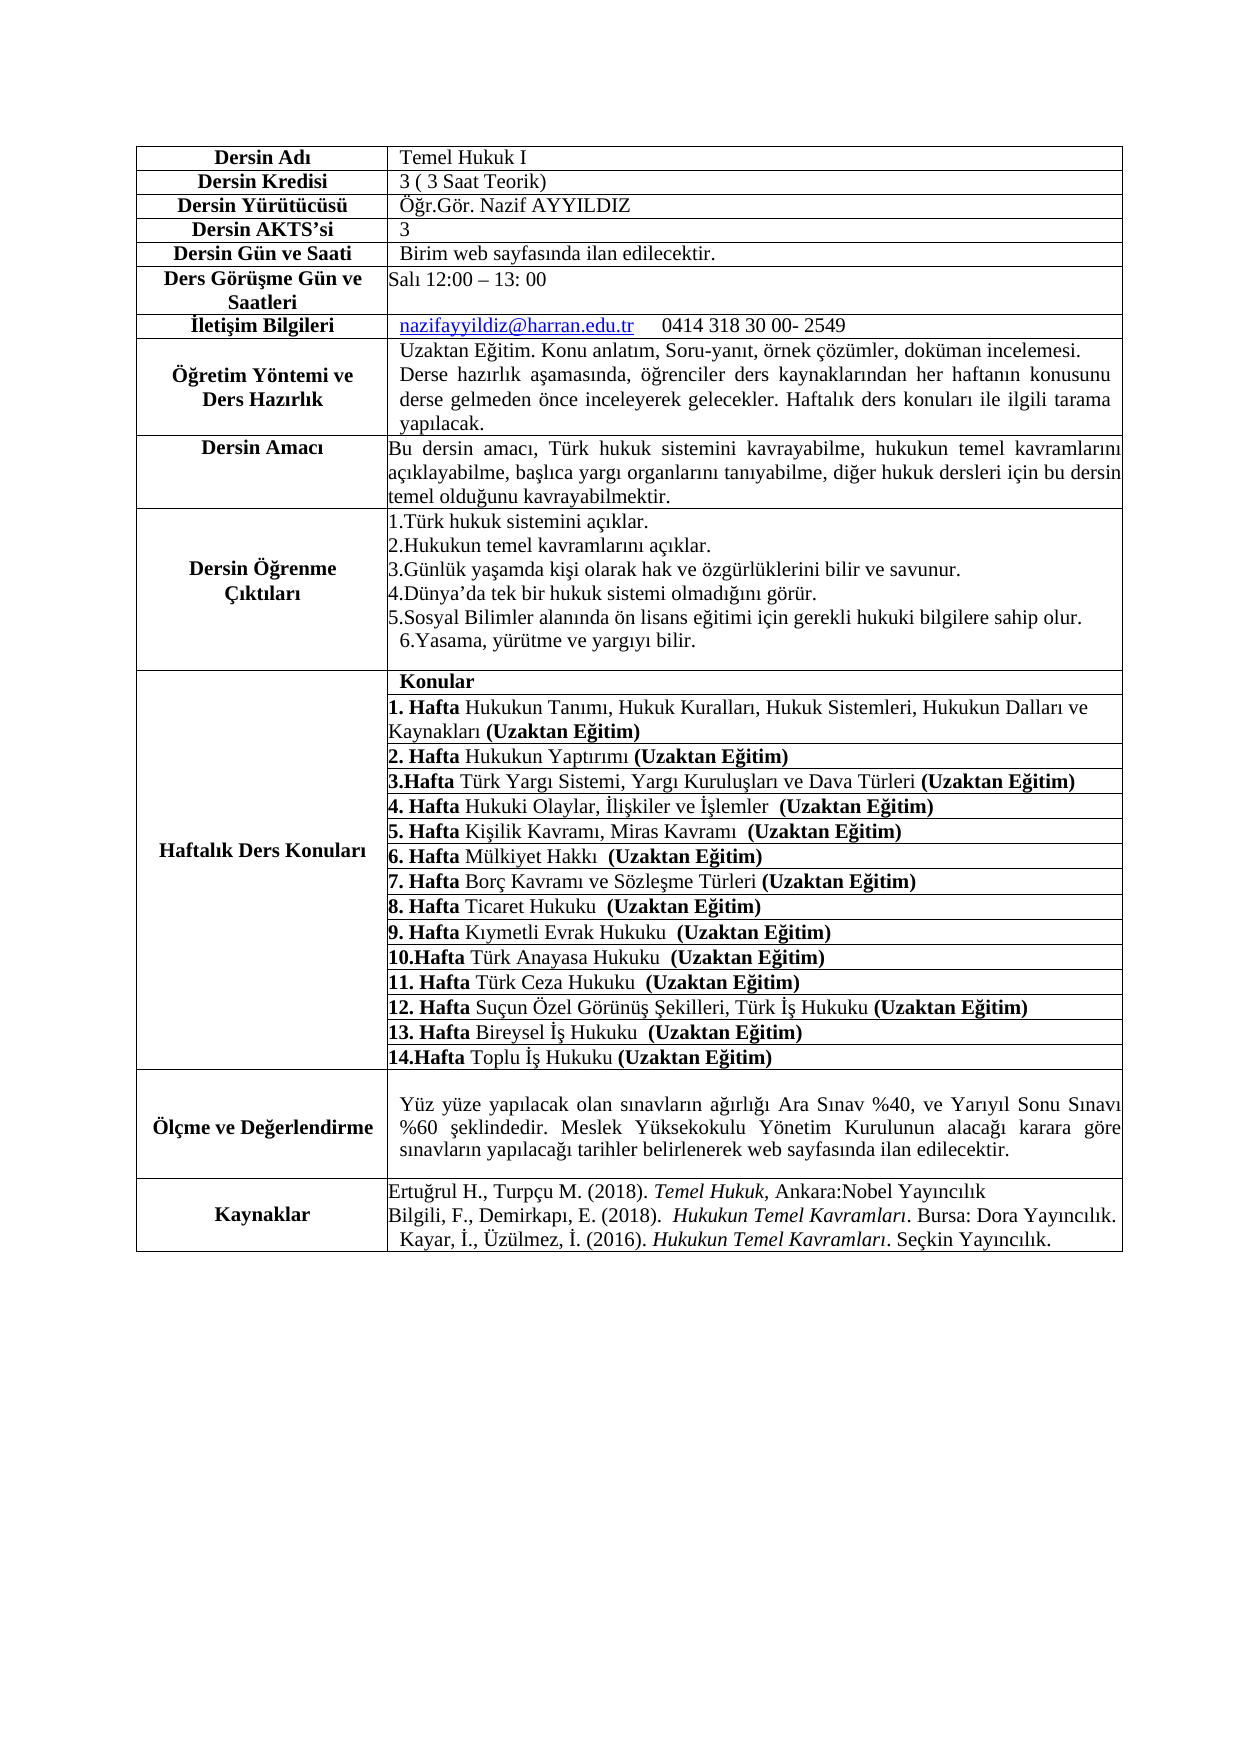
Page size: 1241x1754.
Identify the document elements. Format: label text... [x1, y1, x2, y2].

table_header Temel Hukuk I [388, 147, 1122, 170]
table_cell 11. Hafta Türk Ceza Hukuku (Uzaktan Eğitim) [388, 970, 1122, 994]
table_cell 12. Hafta Suçun Özel Görünüş Şekilleri, Türk İş Hukuku (Uzaktan Eğitim) [388, 995, 1122, 1019]
table_cell Ölçme ve Değerlendirme [137, 1070, 387, 1177]
table_cell 3.Hafta Türk Yargı Sistemi, Yargı Kuruluşları ve Dava Türleri (Uzaktan Eğitim) [388, 769, 1122, 793]
table_cell Bu dersin amacı, Türk hukuk sistemini kavrayabilme, hukukun temel kavramlarını açıklayabilme, başlıca yargı organlarını tanıyabilme, diğer hukuk dersleri için bu dersin temel olduğunu kavrayabilmektir. [388, 436, 1122, 508]
table_cell 3 ( 3 Saat Teorik) [388, 171, 1122, 194]
table_cell Haftalık Ders Konuları [137, 671, 387, 1069]
table_cell 10.Hafta Türk Anayasa Hukuku (Uzaktan Eğitim) [388, 945, 1122, 969]
table_cell Ders Görüşme Gün ve Saatleri [137, 267, 387, 314]
table_cell Konular [388, 671, 1122, 694]
table_cell 4. Hafta Hukuki Olaylar, İlişkiler ve İşlemler (Uzaktan Eğitim) [388, 794, 1122, 818]
table_cell Birim web sayfasında ilan edilecektir. [388, 243, 1122, 266]
table_cell 13. Hafta Bireysel İş Hukuku (Uzaktan Eğitim) [388, 1020, 1122, 1044]
table_cell 14.Hafta Toplu İş Hukuku (Uzaktan Eğitim) [388, 1045, 1122, 1069]
table_cell Yüz yüze yapılacak olan sınavların ağırlığı Ara Sınav %40, ve Yarıyıl Sonu Sınavı %60 şeklindedir. Meslek Yüksekokulu Yönetim Kurulunun alacağı karara göre sınavların yapılacağı tarihler belirlenerek web sayfasında ilan edilecektir. [388, 1070, 1122, 1177]
table_cell Uzaktan Eğitim. Konu anlatım, Soru-yanıt, örnek çözümler, doküman incelemesi. Derse hazırlık aşamasında, öğrenciler ders kaynaklarından her haftanın konusunu derse gelmeden önce inceleyerek gelecekler. Haftalık ders konuları ile ilgili tarama yapılacak. [388, 339, 1122, 434]
table_cell Dersin Öğrenme Çıktıları [137, 509, 387, 670]
table_cell 3 [388, 219, 1122, 242]
table_cell Öğretim Yöntemi ve Ders Hazırlık [137, 339, 387, 434]
table_cell Kaynaklar [137, 1179, 387, 1251]
table_cell Ertuğrul H., Turpçu M. (2018). Temel Hukuk, Ankara:Nobel Yayıncılık Bilgili, F., Demirkapı, E. (2018). Hukukun Temel Kavramları. Bursa: Dora Yayıncılık. Kayar, İ., Üzülmez, İ. (2016). Hukukun Temel Kavramları. Seçkin Yayıncılık. [388, 1179, 1122, 1251]
table_cell 8. Hafta Ticaret Hukuku (Uzaktan Eğitim) [388, 895, 1122, 918]
table_cell Dersin Yürütücüsü [137, 195, 387, 218]
table_cell 1.Türk hukuk sistemini açıklar. 2.Hukukun temel kavramlarını açıklar. 3.Günlük yaşamda kişi olarak hak ve özgürlüklerini bilir ve savunur. 4.Dünya’da tek bir hukuk sistemi olmadığını görür. 5.Sosyal Bilimler alanında ön lisans eğitimi için gerekli hukuki bilgilere sahip olur. 6.Yasama, yürütme ve yargıyı bilir. [388, 509, 1122, 670]
table_cell nazifayyildiz@harran.edu.tr 0414 318 30 00- 2549 [388, 315, 1122, 338]
table_cell 6. Hafta Mülkiyet Hakkı (Uzaktan Eğitim) [388, 844, 1122, 868]
table_cell Dersin Kredisi [137, 171, 387, 194]
table_cell Salı 12:00 – 13: 00 [388, 267, 1122, 314]
table_cell 7. Hafta Borç Kavramı ve Sözleşme Türleri (Uzaktan Eğitim) [388, 869, 1122, 893]
table_cell 5. Hafta Kişilik Kavramı, Miras Kavramı (Uzaktan Eğitim) [388, 819, 1122, 843]
table_cell Dersin Amacı [137, 436, 387, 508]
table_header Dersin Adı [137, 147, 387, 170]
table_cell 9. Hafta Kıymetli Evrak Hukuku (Uzaktan Eğitim) [388, 920, 1122, 944]
table_cell 2. Hafta Hukukun Yaptırımı (Uzaktan Eğitim) [388, 744, 1122, 768]
table_cell Dersin Gün ve Saati [137, 243, 387, 266]
table_cell 1. Hafta Hukukun Tanımı, Hukuk Kuralları, Hukuk Sistemleri, Hukukun Dalları ve Kaynakları (Uzaktan Eğitim) [388, 695, 1122, 743]
table_cell İletişim Bilgileri [137, 315, 387, 338]
table_cell Dersin AKTS’si [137, 219, 387, 242]
table_cell Öğr.Gör. Nazif AYYILDIZ [388, 195, 1122, 218]
